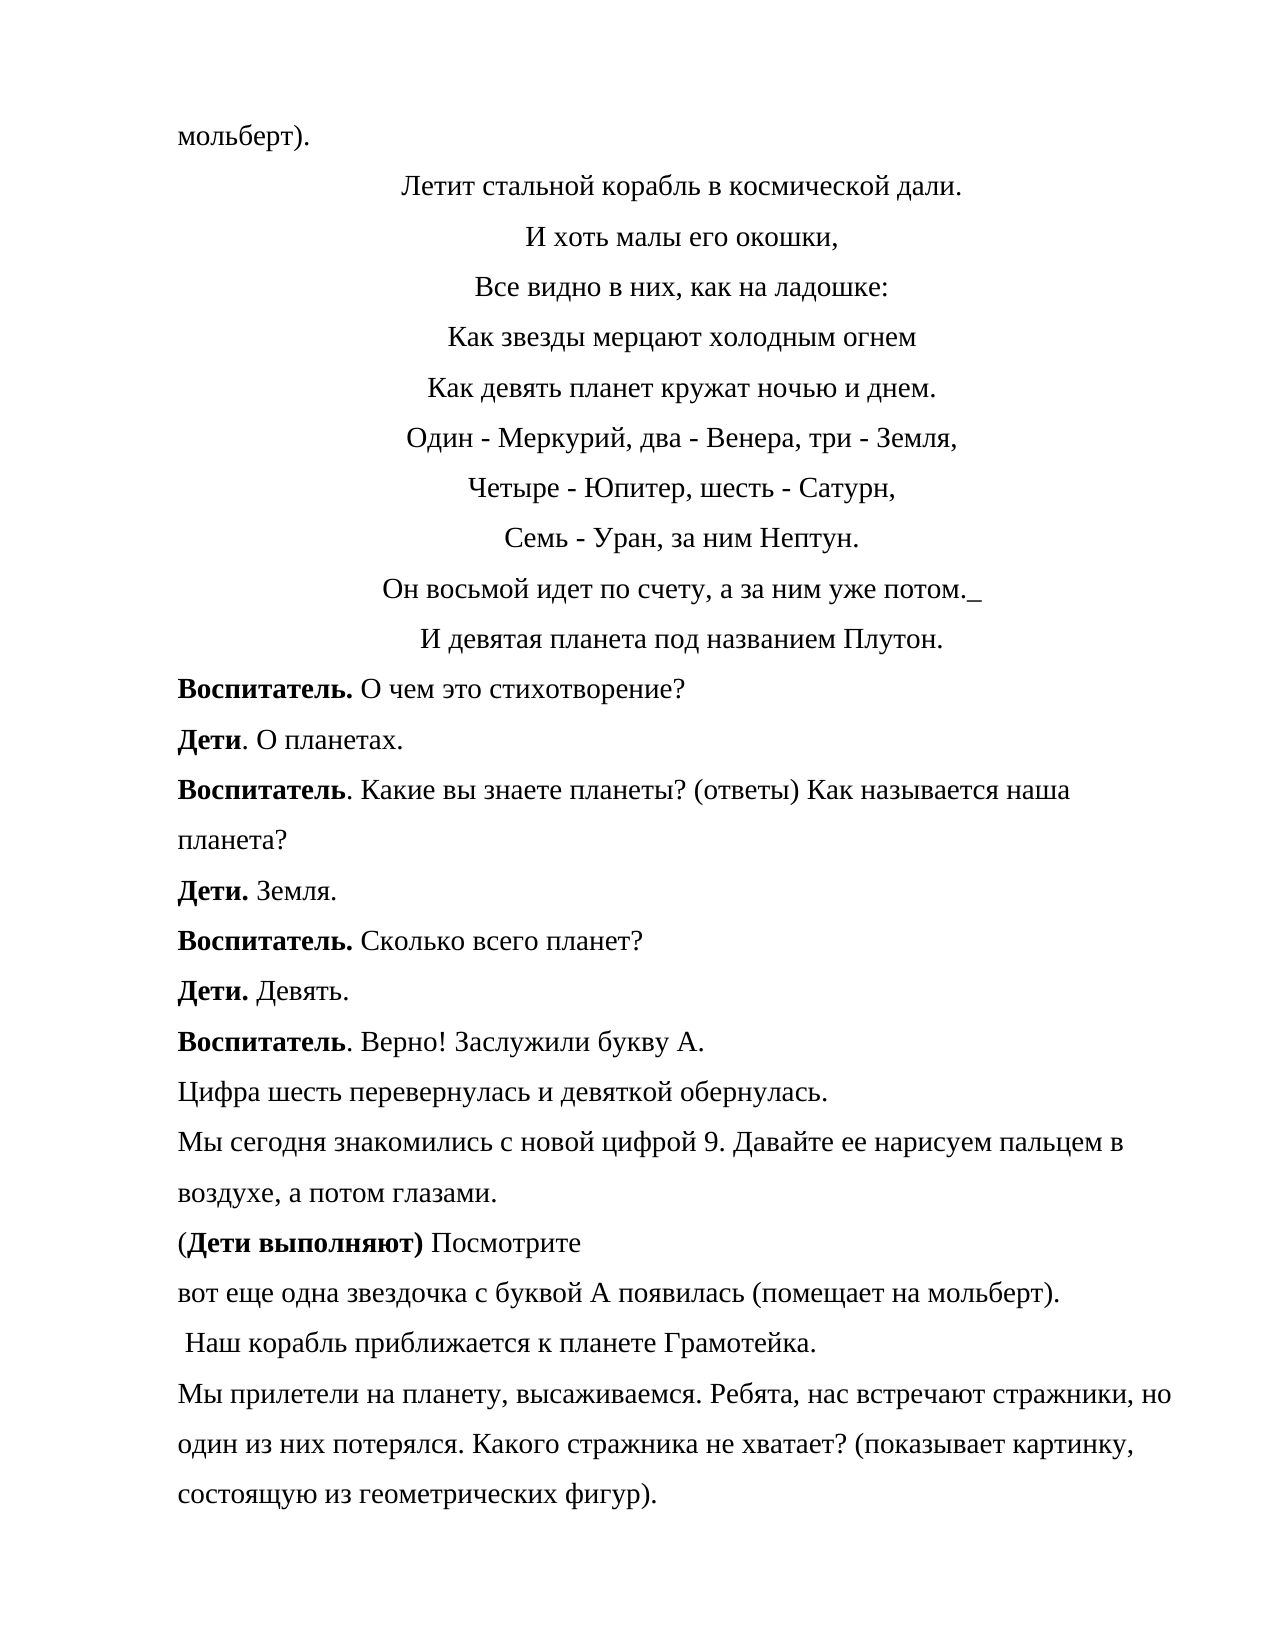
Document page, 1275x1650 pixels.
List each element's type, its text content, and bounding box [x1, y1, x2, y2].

text Дети. Земля. [177, 873, 1186, 906]
text Четыре - Юпитер, шесть - Сатурн, [177, 470, 1186, 504]
text Он восьмой идет по счету, а за ним уже потом._ [177, 571, 1186, 604]
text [177, 118, 1186, 152]
text Все видно в них, как на ладошке: [177, 269, 1186, 303]
text Как звезды мерцают холодным огнем [177, 319, 1186, 353]
text Воспитатель. Сколько всего планет? [177, 923, 1186, 957]
text И хоть малы его окошки, [177, 219, 1186, 252]
text Мы прилетели на планету, высаживаемся. Ребята, нас встречают стражники, но один из них потерялся. Какого стражника не хватает? (показывает картинку, состоящую из геометрических фигур). [177, 1376, 1186, 1510]
text Цифра шесть перевернулась и девяткой обернулась. [177, 1074, 1186, 1108]
text Летит стальной корабль в космической дали. [177, 168, 1186, 202]
text (Дети выполняют) Посмотрите [177, 1225, 1186, 1258]
text Один - Меркурий, два - Венера, три - Земля, [177, 420, 1186, 453]
text Воспитатель. Верно! Заслужили букву А. [177, 1024, 1186, 1057]
text Семь - Уран, за ним Нептун. [177, 521, 1186, 554]
text Как девять планет кружат ночью и днем. [177, 370, 1186, 403]
text И девятая планета под названием Плутон. [177, 621, 1186, 655]
text Воспитатель. Какие вы знаете планеты? (ответы) Как называется наша планета? [177, 772, 1186, 856]
text Мы сегодня знакомились с новой цифрой 9. Давайте ее нарисуем пальцем в воздухе, а потом глазами. [177, 1124, 1186, 1208]
text вот еще одна звездочка с буквой А появилась (помещает на мольберт). [177, 1275, 1186, 1309]
text Наш корабль приближается к планете Грамотейка. [177, 1326, 1186, 1359]
text Воспитатель. О чем это стихотворение? [177, 672, 1186, 705]
text Дети. Девять. [177, 973, 1186, 1007]
text Дети. О планетах. [177, 722, 1186, 755]
